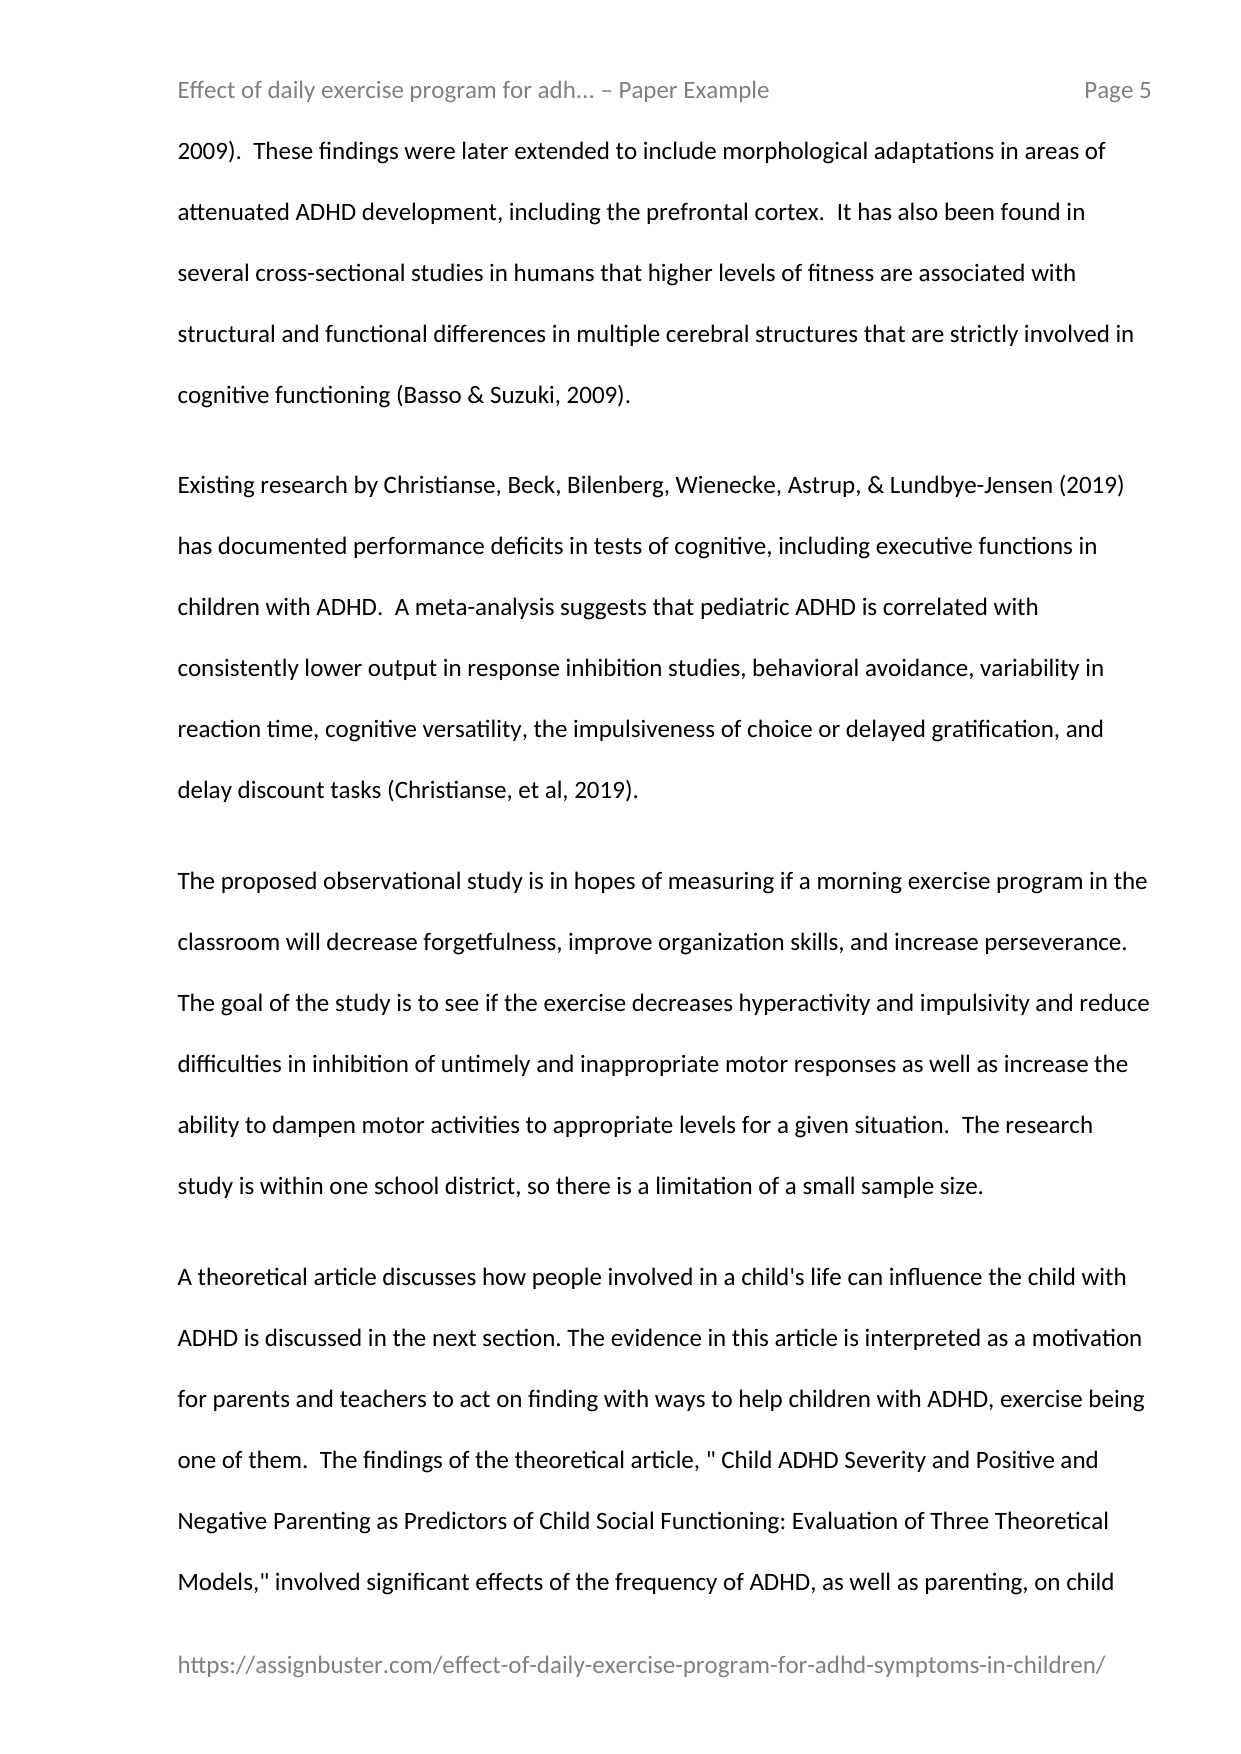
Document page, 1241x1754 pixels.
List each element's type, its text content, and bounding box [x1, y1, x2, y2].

text Existing research by Christianse, Beck, Bilenberg, Wienecke, Astrup, & Lundbye-Jensen (2019) has documented performance deficits in tests of cognitive, including executive functions in children with ADHD. A meta-analysis suggests that pediatric ADHD is correlated with consistently lower output in response inhibition studies, behavioral avoidance, variability in reaction time, cognitive versatility, the impulsiveness of choice or delayed gratification, and delay discount tasks (Christianse, et al, 2019). [177, 469, 1152, 805]
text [177, 1261, 1152, 1597]
text The proposed observational study is in hopes of measuring if a morning exercise program in the classroom will decrease forgetfulness, improve organization skills, and increase perseverance. The goal of the study is to see if the exercise decreases hyperactivity and impulsivity and reduce difficulties in inhibition of untimely and inappropriate motor responses as well as increase the ability to dampen motor activities to appropriate levels for a given situation. The research study is within one school district, so there is a limitation of a small sample size. [177, 865, 1152, 1201]
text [177, 135, 1152, 409]
